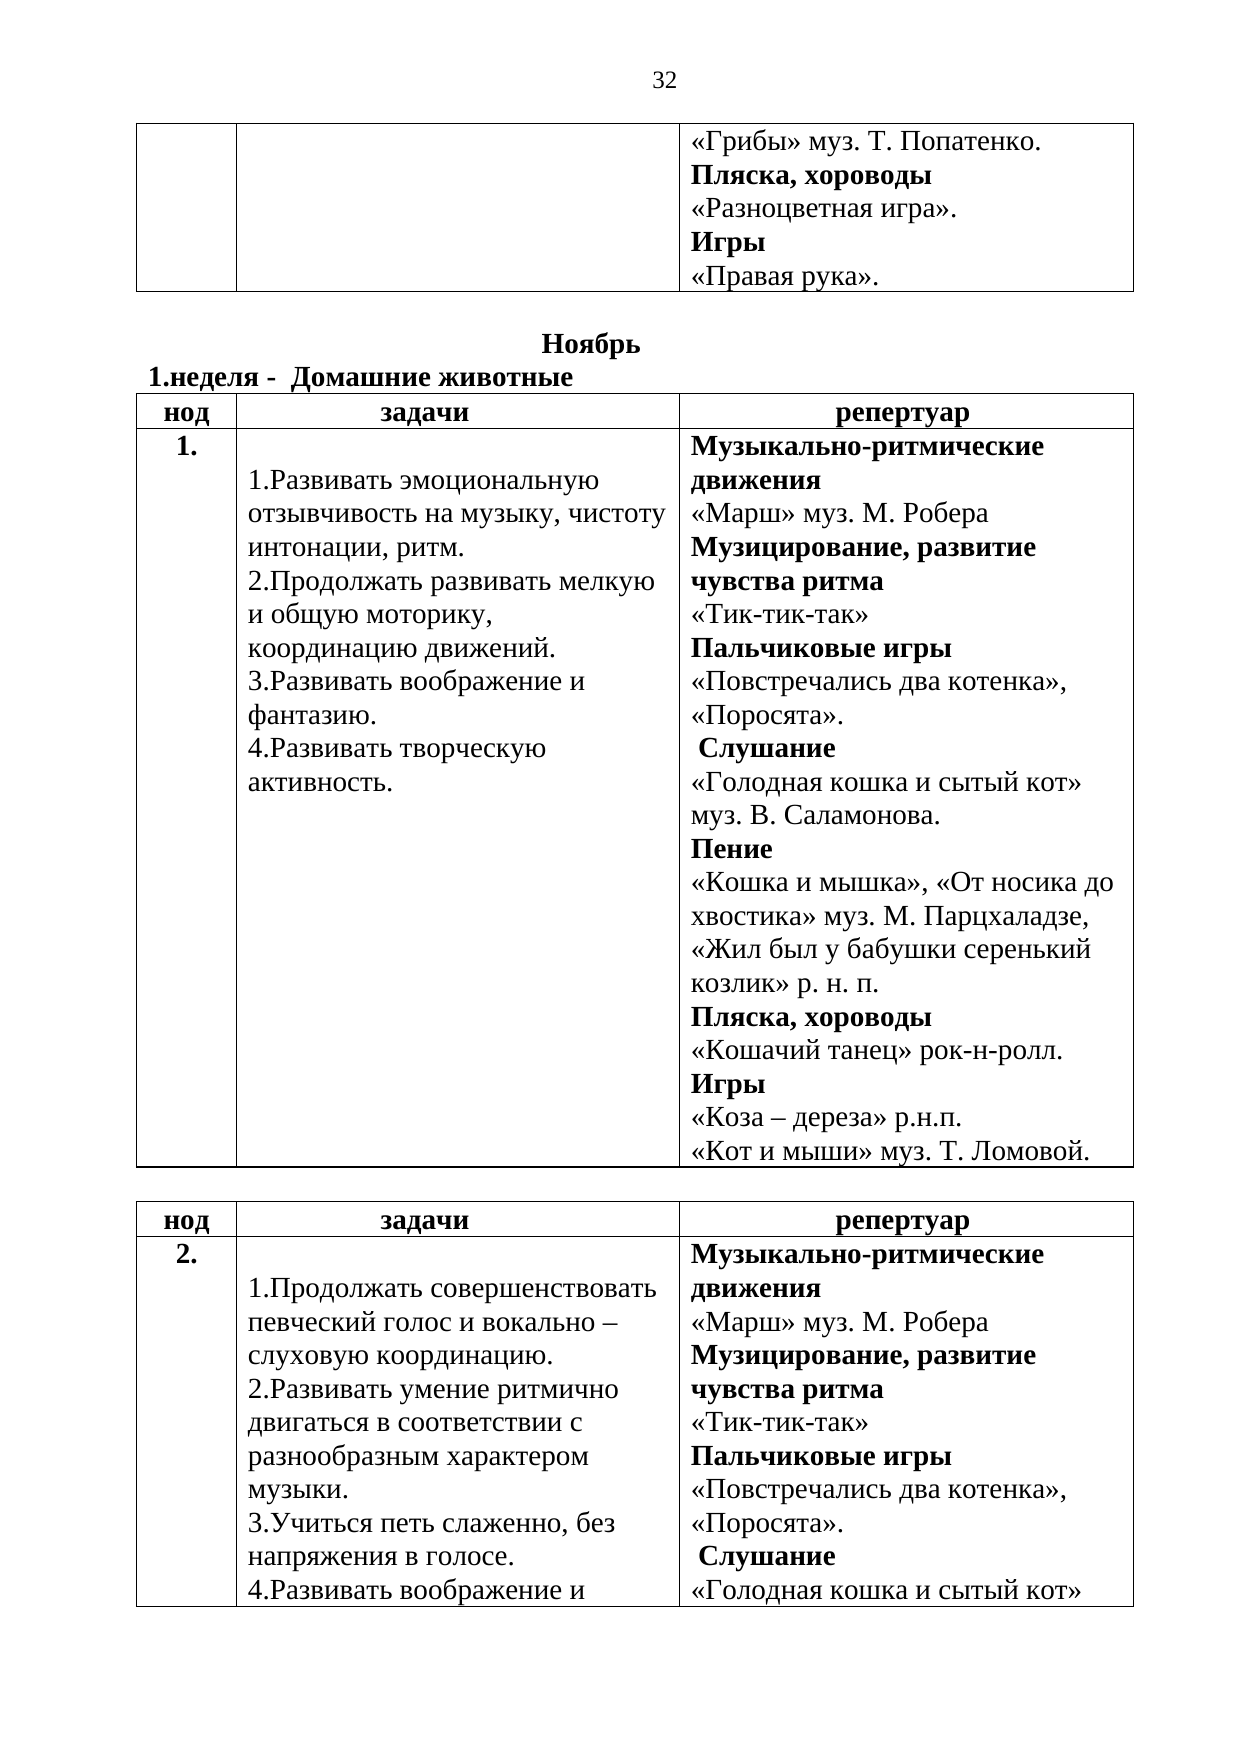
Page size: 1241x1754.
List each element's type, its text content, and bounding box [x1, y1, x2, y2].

table_header задачи [237, 1202, 679, 1236]
table_cell 8. [137, 124, 236, 291]
text 1.неделя - Домашние животные [148, 359, 1181, 393]
table_cell 2. [137, 1237, 236, 1606]
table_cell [680, 124, 1133, 291]
table_header репертуар [680, 1202, 1133, 1236]
table_header репертуар [680, 394, 1133, 427]
table_cell 1.Развивать эмоциональную отзывчивость на музыку, чистоту интонации, ритм. 2.Продолжать развивать мелкую и общую моторику, координацию движений. 3.Развивать воображение и фантазию. 4.Развивать творческую активность. [237, 429, 679, 1166]
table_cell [237, 1237, 679, 1606]
table_cell 1. [137, 429, 236, 1166]
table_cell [680, 1237, 1133, 1606]
table_header задачи [237, 394, 679, 427]
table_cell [237, 124, 679, 291]
table_header нод [137, 1202, 236, 1236]
table_header нод [137, 394, 236, 427]
text Ноябрь [148, 326, 1181, 359]
